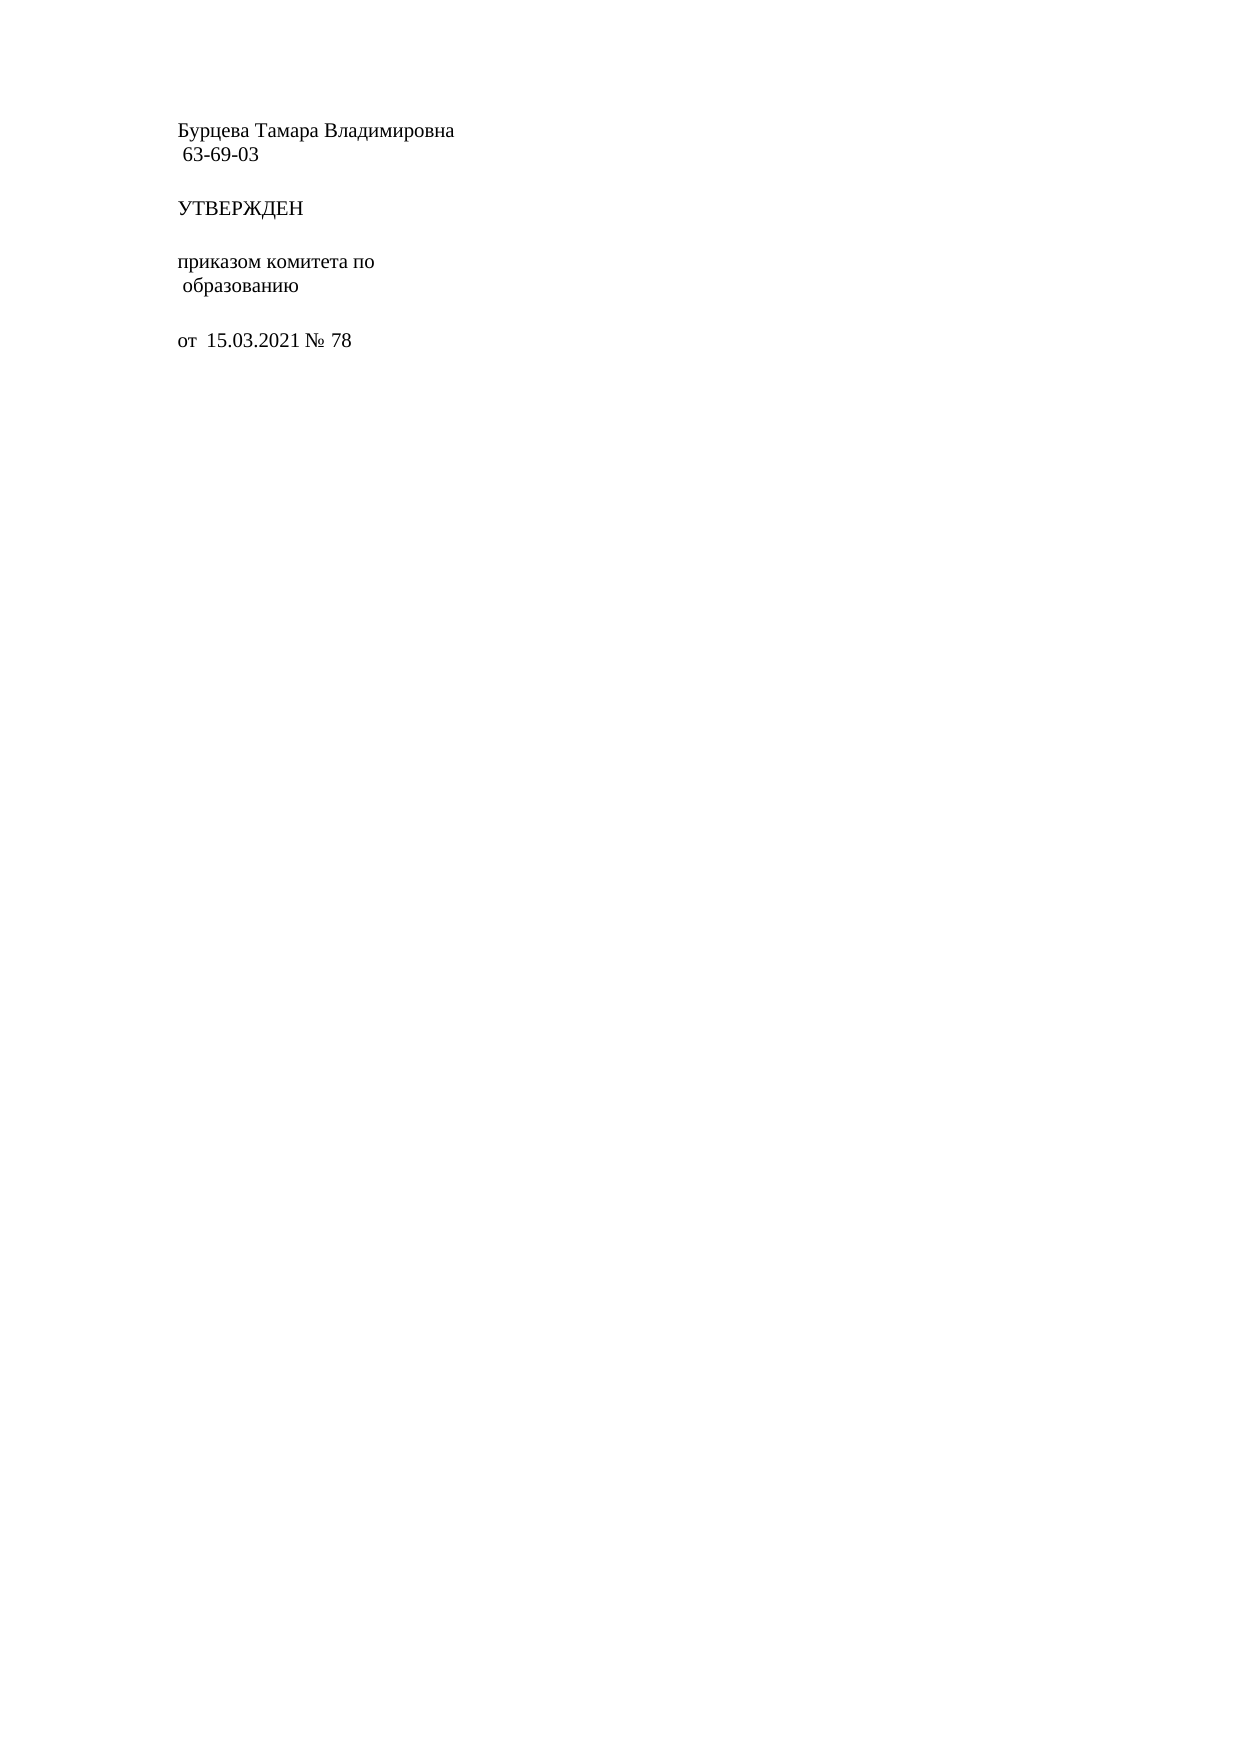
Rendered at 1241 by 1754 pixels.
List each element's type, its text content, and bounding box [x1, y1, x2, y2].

text Бурцева Тамара Владимировна 63-69-03 [177, 118, 1152, 166]
text УТВЕРЖДЕН [177, 195, 1152, 219]
table_header 78 [329, 326, 358, 353]
table_header от [176, 326, 203, 353]
table_header № [303, 326, 329, 353]
text приказом комитета по образованию [177, 249, 1152, 297]
table_header 15.03.2021 [203, 326, 303, 353]
